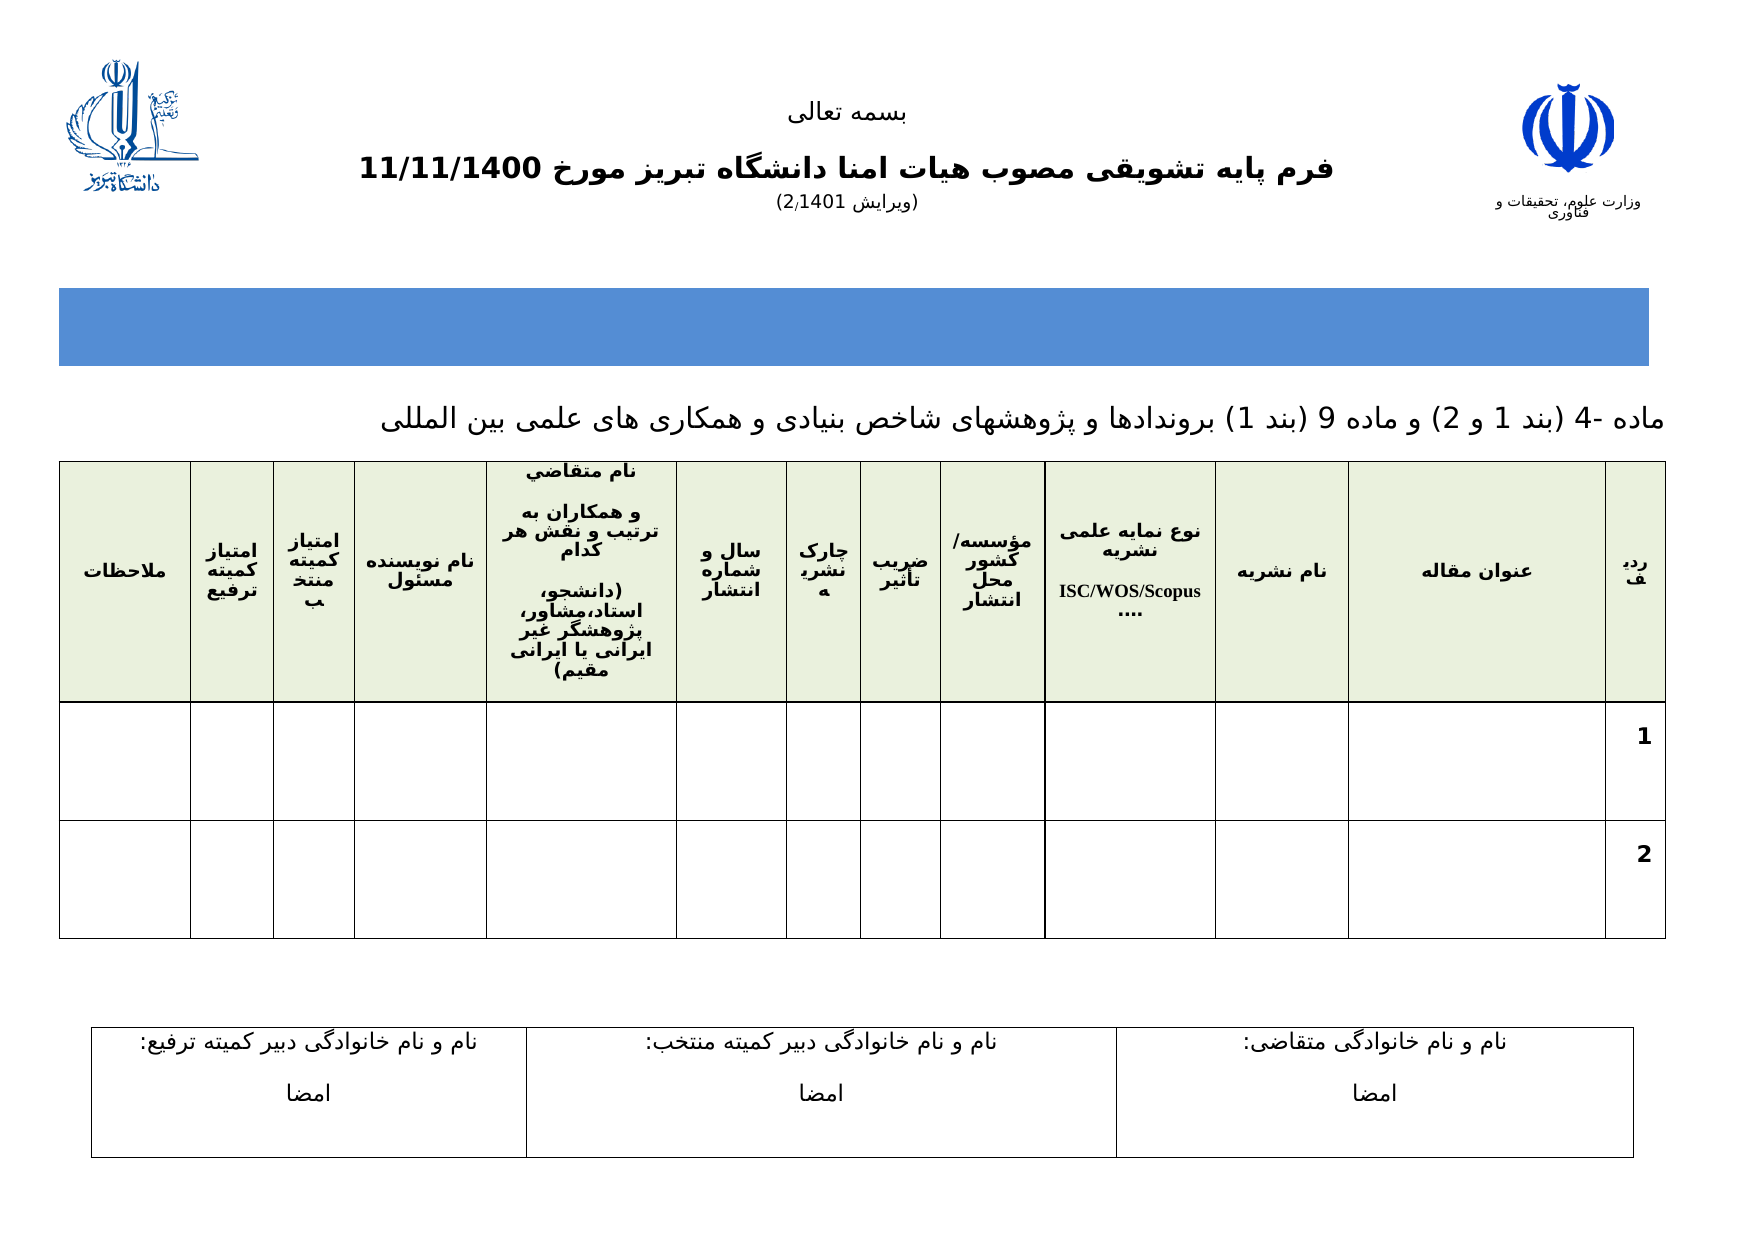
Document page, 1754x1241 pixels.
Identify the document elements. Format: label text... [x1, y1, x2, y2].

table_header مؤسسه/کشور محل انتشار [941, 462, 1044, 701]
table_cell [941, 821, 1044, 938]
table_cell [677, 821, 786, 938]
table_header نام متقاضي و همکاران به ترتیب و نقش هر کدام (دانشجو، استاد،مشاور، پژوهشگر غیر ایرانی یا ایرانی مقیم) [487, 462, 676, 701]
picture [1522, 83, 1614, 173]
table_header ضریب تأثیر [861, 462, 940, 701]
table_cell [861, 703, 940, 819]
table_cell [487, 703, 676, 819]
table_header امتیاز کمیته ترفیع [191, 462, 273, 701]
picture [66, 59, 199, 192]
table_header چارک نشریه [787, 462, 860, 701]
table_cell [787, 703, 860, 819]
table_cell [1216, 821, 1348, 938]
table_cell [1349, 821, 1605, 938]
table_header عنوان مقاله [1349, 462, 1605, 701]
table_header امتیاز کمیته منتخب [274, 462, 354, 701]
table_cell [1349, 703, 1605, 819]
table_cell [487, 821, 676, 938]
table_header ردیف [1606, 462, 1665, 701]
table_header ملاحظات [60, 462, 190, 701]
table_header نام نشریه [1216, 462, 1348, 701]
table_cell [1606, 821, 1665, 938]
table_header نام نویسنده مسئول [355, 462, 486, 701]
table_cell [1606, 703, 1665, 819]
table_cell [941, 703, 1044, 819]
table_cell [60, 821, 190, 938]
table_cell [355, 821, 486, 938]
text ماده -4 (بند 1 و 2) و ماده 9 (بند 1) بروندادها و پژوهشهای شاخص بنیادی و همکاری های علمی بین المللی [59, 401, 1665, 435]
table_cell [191, 821, 273, 938]
table_cell [274, 821, 354, 938]
table_cell [787, 821, 860, 938]
table_cell [861, 821, 940, 938]
table_cell [1046, 703, 1215, 819]
table_header نوع نمایه علمی نشریه ISC/WOS/Scopus …. [1046, 462, 1215, 701]
table_cell [1046, 821, 1215, 938]
table_cell [60, 703, 190, 819]
table_cell [355, 703, 486, 819]
table_header سال و شماره انتشار [677, 462, 786, 701]
table_cell [274, 703, 354, 819]
table_cell [1216, 703, 1348, 819]
table_cell [191, 703, 273, 819]
table_cell [677, 703, 786, 819]
